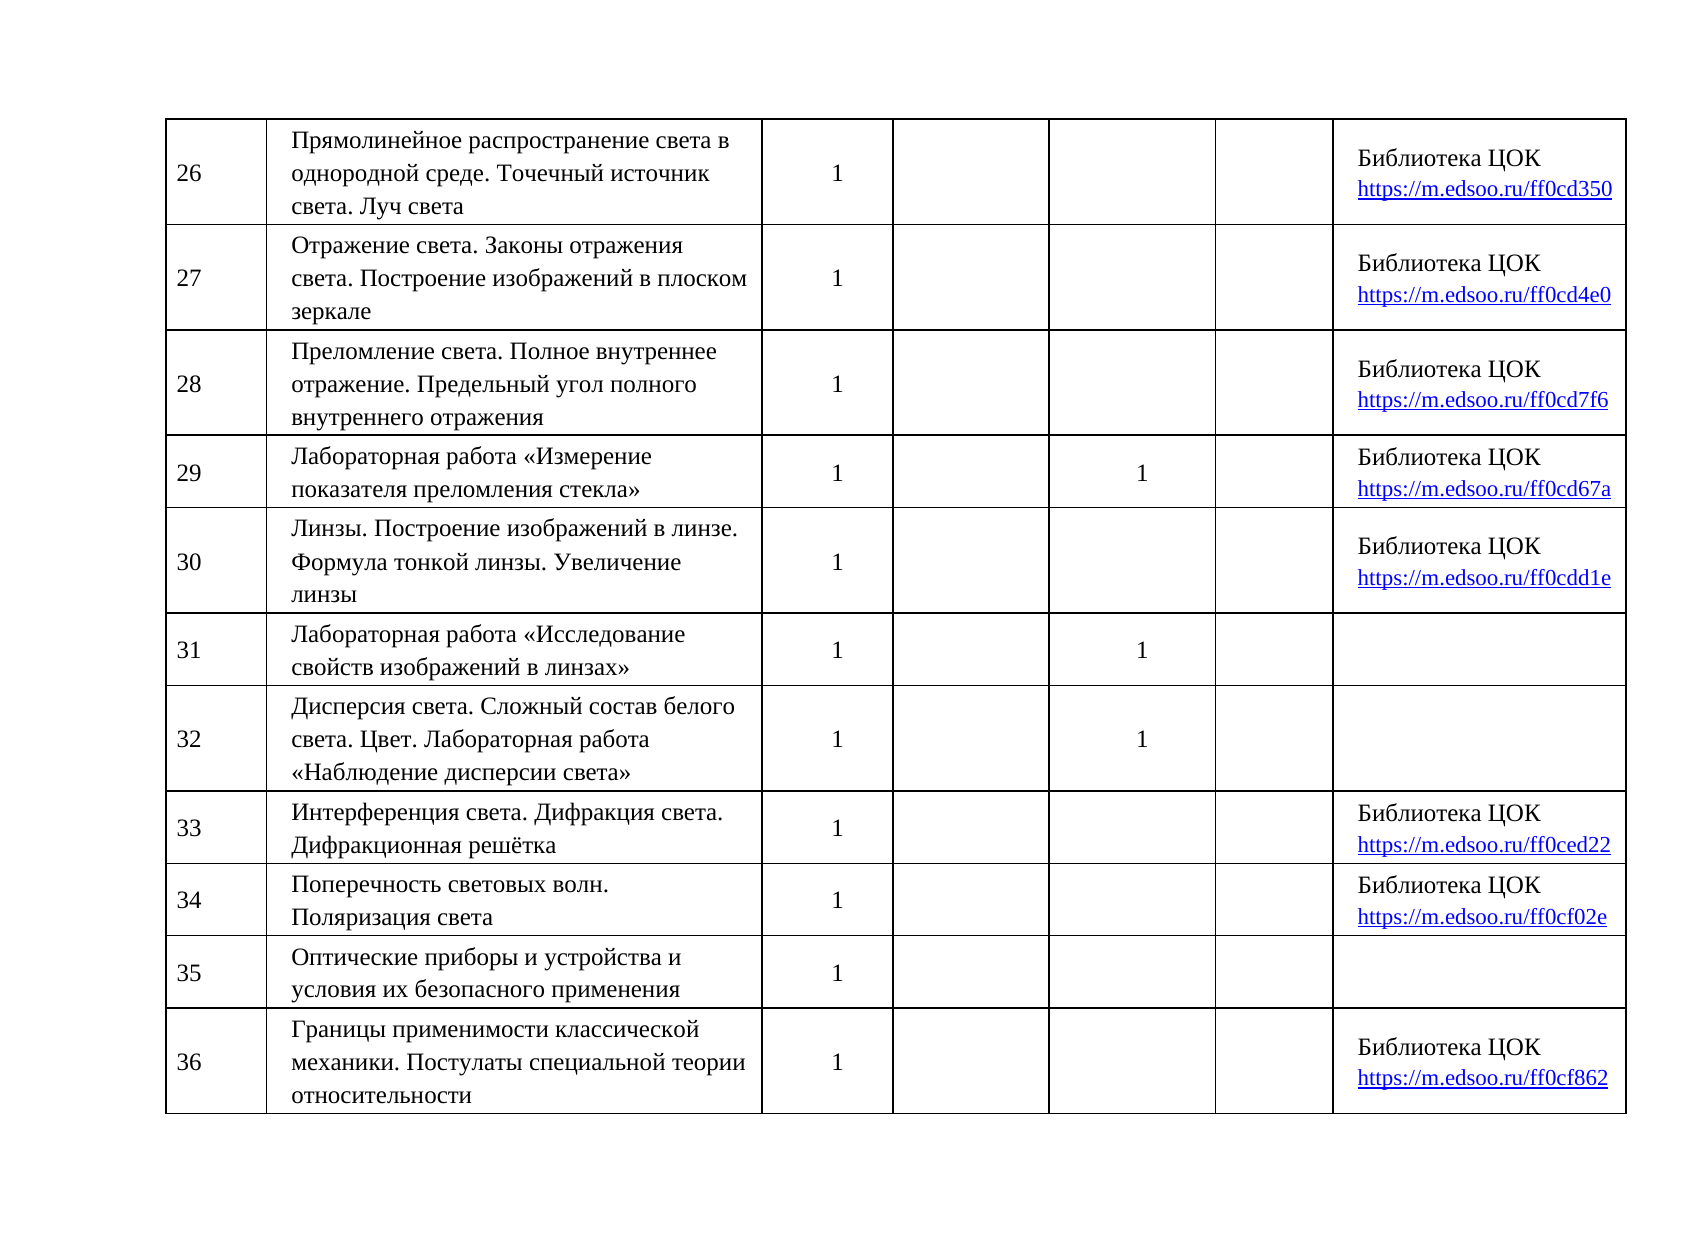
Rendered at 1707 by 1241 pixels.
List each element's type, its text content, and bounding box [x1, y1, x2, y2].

table_cell 33 [167, 792, 266, 862]
table_cell [1050, 508, 1215, 612]
table_cell 1 [1050, 436, 1215, 507]
table_cell [1050, 792, 1215, 862]
table_cell Дисперсия света. Сложный состав белого света. Цвет. Лабораторная работа «Наблюдение дисперсии света» [267, 686, 761, 790]
table_cell 1 [763, 936, 892, 1007]
table_cell Библиотека ЦОК https://m.edsoo.ru/ff0cd67a [1334, 436, 1625, 507]
table_cell [1216, 792, 1332, 862]
table_cell [1050, 864, 1215, 935]
table_cell [894, 864, 1048, 935]
table_cell 1 [763, 436, 892, 507]
table_cell [894, 436, 1048, 507]
table_cell 32 [167, 686, 266, 790]
table_cell 1 [763, 331, 892, 434]
table_cell 30 [167, 508, 266, 612]
table_cell 1 [763, 225, 892, 329]
table_cell Поперечность световых волн. Поляризация света [267, 864, 761, 935]
table_cell [1216, 686, 1332, 790]
table_cell Библиотека ЦОК https://m.edsoo.ru/ff0ced22 [1334, 792, 1625, 862]
table_cell 34 [167, 864, 266, 935]
table_cell 1 [763, 614, 892, 684]
table_cell 26 [167, 120, 266, 223]
table_cell [1216, 225, 1332, 329]
table_cell 1 [1050, 614, 1215, 684]
table_cell [1050, 331, 1215, 434]
table_cell 1 [763, 792, 892, 862]
table_cell 1 [763, 1009, 892, 1113]
table_cell [1050, 1009, 1215, 1113]
table_cell 27 [167, 225, 266, 329]
table_cell Оптические приборы и устройства и условия их безопасного применения [267, 936, 761, 1007]
table_cell [1216, 936, 1332, 1007]
table_cell Библиотека ЦОК https://m.edsoo.ru/ff0cd350 [1334, 120, 1625, 223]
table_cell 28 [167, 331, 266, 434]
table_cell [1216, 508, 1332, 612]
table_cell 36 [167, 1009, 266, 1113]
table_cell Линзы. Построение изображений в линзе. Формула тонкой линзы. Увеличение линзы [267, 508, 761, 612]
table_cell 29 [167, 436, 266, 507]
table_cell [894, 936, 1048, 1007]
table_cell Границы применимости классической механики. Постулаты специальной теории относительности [267, 1009, 761, 1113]
table_cell [1216, 864, 1332, 935]
table_cell Лабораторная работа «Измерение показателя преломления стекла» [267, 436, 761, 507]
table_cell 1 [763, 508, 892, 612]
table_cell Библиотека ЦОК https://m.edsoo.ru/ff0cd4e0 [1334, 225, 1625, 329]
table_cell 1 [763, 120, 892, 223]
table_cell [1050, 120, 1215, 223]
table_cell [1216, 1009, 1332, 1113]
table_cell [894, 508, 1048, 612]
table_cell Прямолинейное распространение света в однородной среде. Точечный источник света. Луч света [267, 120, 761, 223]
table_cell [894, 792, 1048, 862]
table_cell [1216, 614, 1332, 684]
table_cell 1 [1050, 686, 1215, 790]
table_cell [1216, 120, 1332, 223]
table_cell Отражение света. Законы отражения света. Построение изображений в плоском зеркале [267, 225, 761, 329]
table_cell [1050, 936, 1215, 1007]
table_cell [894, 614, 1048, 684]
table_cell 1 [763, 686, 892, 790]
table_cell [1216, 331, 1332, 434]
table_cell [1050, 225, 1215, 329]
table_cell [894, 686, 1048, 790]
table_cell Библиотека ЦОК https://m.edsoo.ru/ff0cd7f6 [1334, 331, 1625, 434]
table_cell Интерференция света. Дифракция света. Дифракционная решётка [267, 792, 761, 862]
table_cell Библиотека ЦОК https://m.edsoo.ru/ff0cf02e [1334, 864, 1625, 935]
table_cell [894, 225, 1048, 329]
table_cell [894, 331, 1048, 434]
table_cell Библиотека ЦОК https://m.edsoo.ru/ff0cf862 [1334, 1009, 1625, 1113]
table_cell [894, 1009, 1048, 1113]
table_cell [1334, 614, 1625, 684]
table_cell 1 [763, 864, 892, 935]
table_cell Библиотека ЦОК https://m.edsoo.ru/ff0cdd1e [1334, 508, 1625, 612]
table_cell [894, 120, 1048, 223]
table_cell Преломление света. Полное внутреннее отражение. Предельный угол полного внутреннего отражения [267, 331, 761, 434]
table_cell [1216, 436, 1332, 507]
table_cell [1334, 936, 1625, 1007]
table_cell 35 [167, 936, 266, 1007]
table_cell 31 [167, 614, 266, 684]
table_cell Лабораторная работа «Исследование свойств изображений в линзах» [267, 614, 761, 684]
table_cell [1334, 686, 1625, 790]
